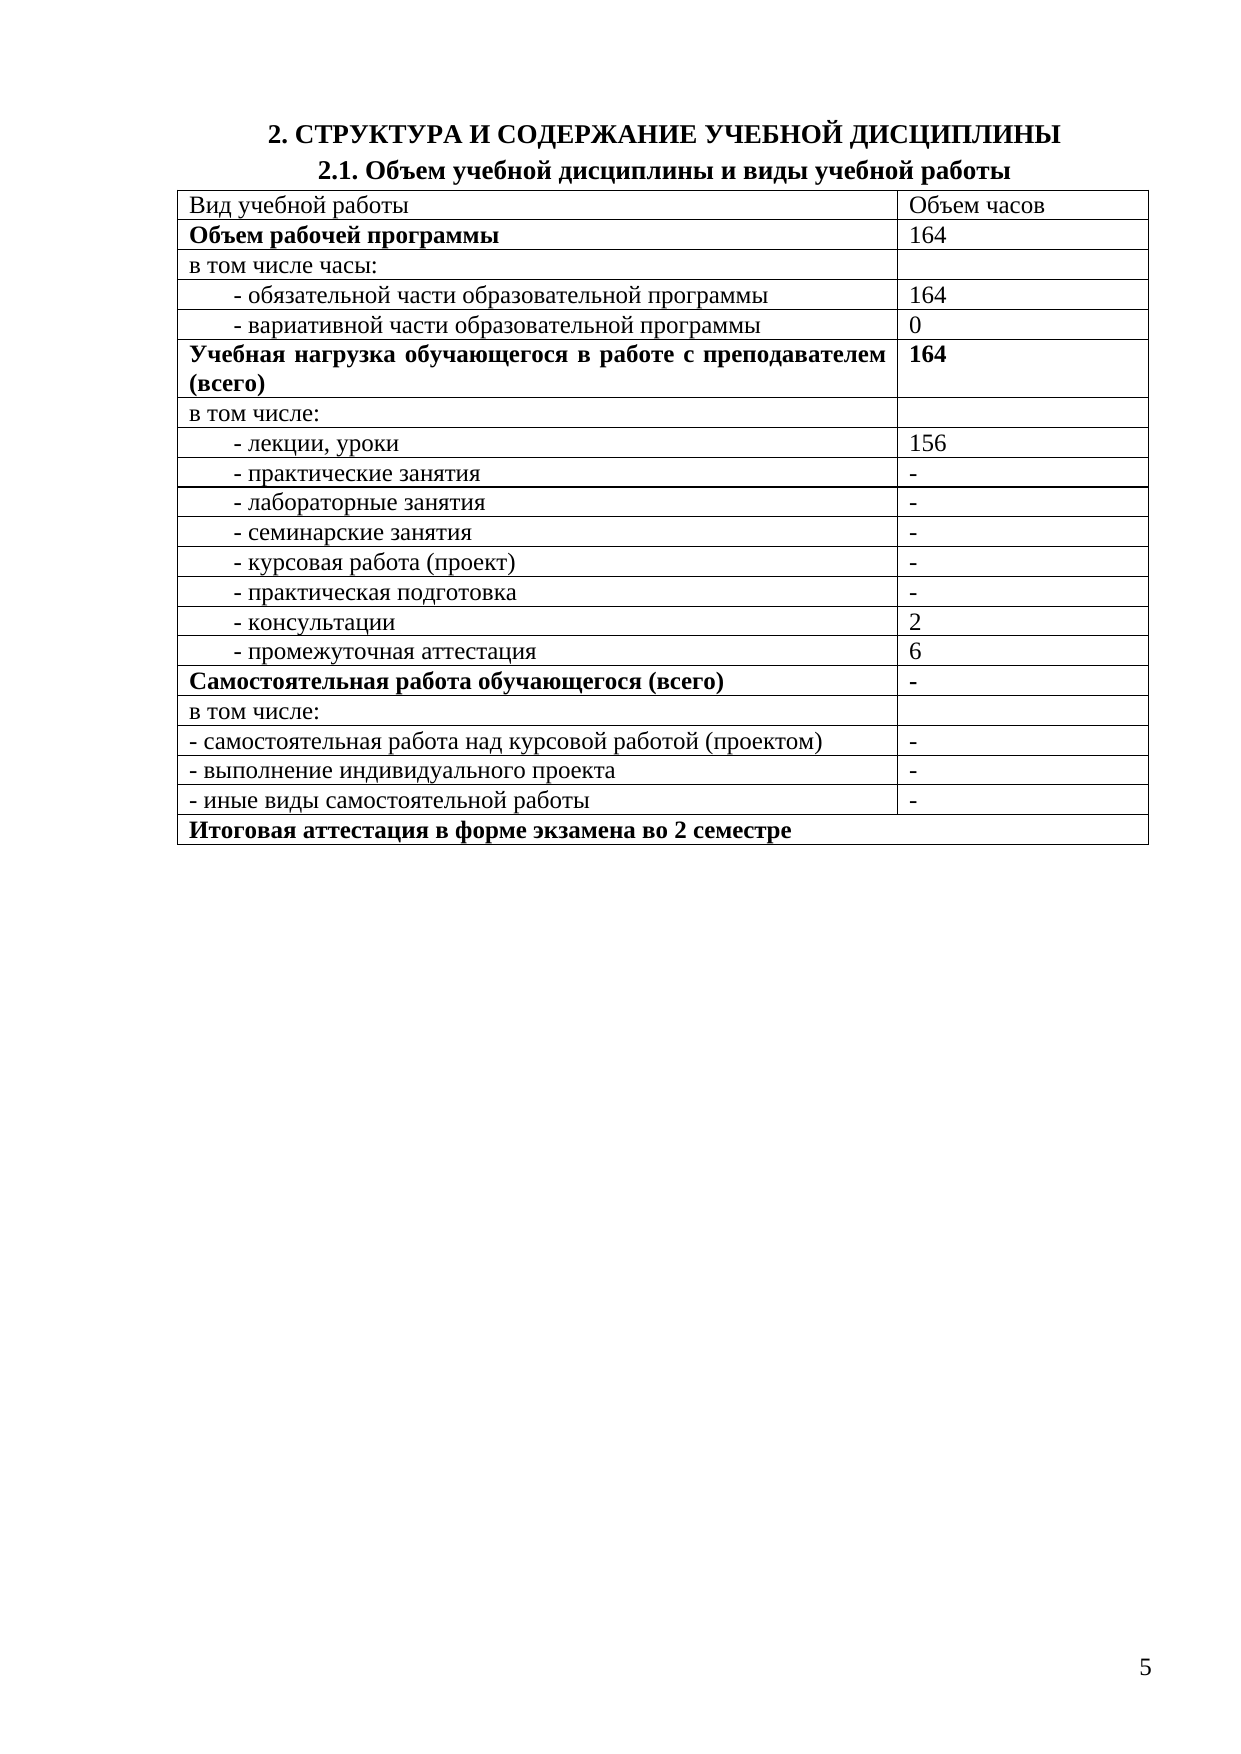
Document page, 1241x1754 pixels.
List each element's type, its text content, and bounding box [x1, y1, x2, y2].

table_cell 6 [898, 636, 1148, 665]
table_cell - [898, 488, 1148, 516]
text 2.1. Объем учебной дисциплины и виды учебной работы [177, 154, 1152, 185]
table_cell - обязательной части образовательной программы [178, 280, 897, 309]
table_cell 2 [898, 607, 1148, 635]
table_cell [898, 250, 1148, 279]
table_header Вид учебной работы [178, 191, 897, 219]
table_cell Итоговая аттестация в форме экзамена во 2 семестре [178, 815, 1148, 844]
text 2. СТРУКТУРА И СОДЕРЖАНИЕ УЧЕБНОЙ ДИСЦИПЛИНЫ [177, 118, 1152, 149]
table_cell - лекции, уроки [178, 428, 897, 457]
table_cell - самостоятельная работа над курсовой работой (проектом) [178, 726, 897, 754]
table_cell - [898, 726, 1148, 754]
table_cell - [898, 517, 1148, 546]
table_cell - вариативной части образовательной программы [178, 310, 897, 338]
table_cell - практическая подготовка [178, 577, 897, 606]
table_cell - [898, 666, 1148, 695]
table_cell - выполнение индивидуального проекта [178, 756, 897, 784]
table_header Объем часов [898, 191, 1148, 219]
table_cell [898, 398, 1148, 427]
table_cell - [898, 547, 1148, 576]
table_cell 164 [898, 220, 1148, 249]
table_cell [898, 696, 1148, 725]
table_cell в том числе часы: [178, 250, 897, 279]
table_cell 164 [898, 280, 1148, 309]
table_cell в том числе: [178, 398, 897, 427]
table_cell - [898, 785, 1148, 814]
table_cell - семинарские занятия [178, 517, 897, 546]
table_cell 164 [898, 340, 1148, 397]
table_cell - иные виды самостоятельной работы [178, 785, 897, 814]
table_cell Самостоятельная работа обучающегося (всего) [178, 666, 897, 695]
table_cell - [898, 577, 1148, 606]
table_cell - практические занятия [178, 458, 897, 486]
table_cell 0 [898, 310, 1148, 338]
table_cell - консультации [178, 607, 897, 635]
table_cell 156 [898, 428, 1148, 457]
table_cell - лабораторные занятия [178, 488, 897, 516]
table_cell - промежуточная аттестация [178, 636, 897, 665]
table_cell Учебная нагрузка обучающегося в работе с преподавателем (всего) [178, 340, 897, 397]
table_cell Объем рабочей программы [178, 220, 897, 249]
table_cell в том числе: [178, 696, 897, 725]
table_cell - курсовая работа (проект) [178, 547, 897, 576]
table_cell - [898, 756, 1148, 784]
table_cell - [898, 458, 1148, 486]
